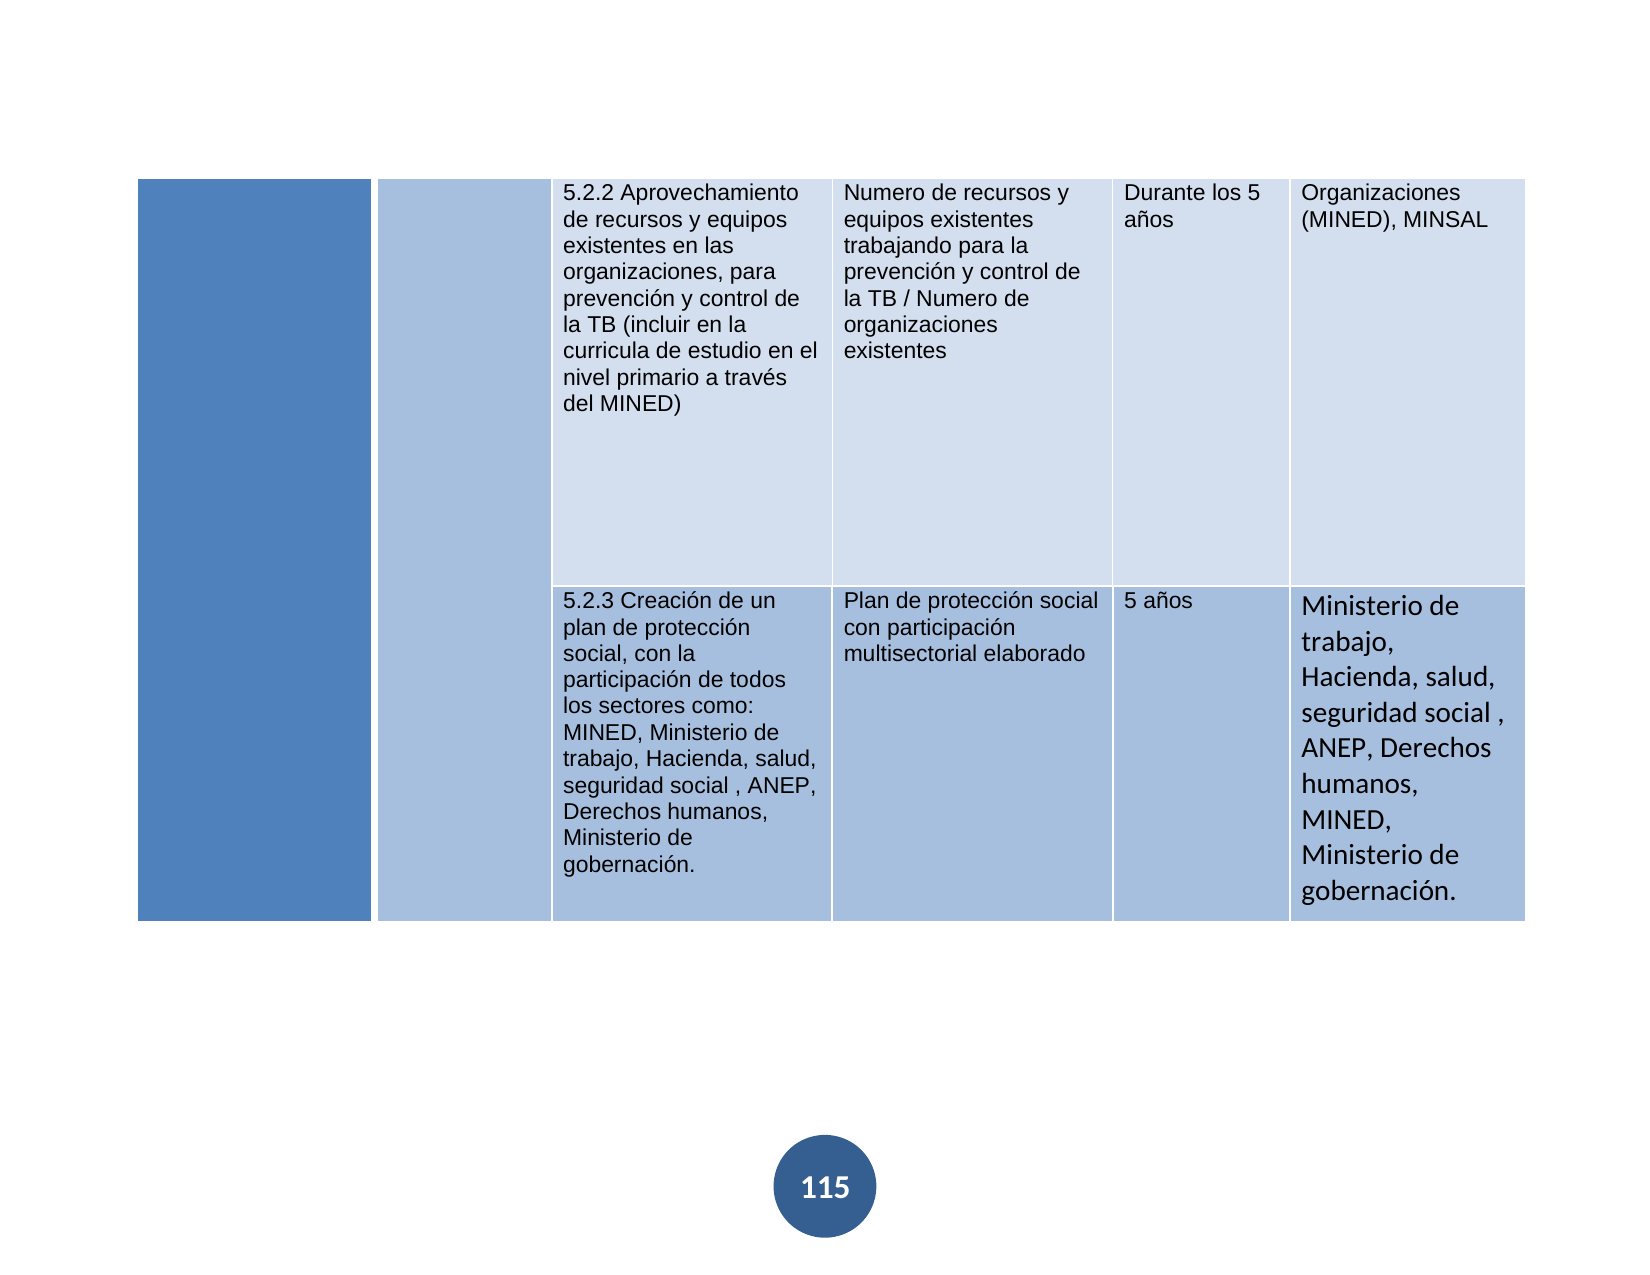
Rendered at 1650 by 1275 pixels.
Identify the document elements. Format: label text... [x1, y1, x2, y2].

table_cell Numero de recursos y equipos existentes trabajando para la prevención y control de la TB / Numero de organizaciones existentes [833, 179, 1112, 585]
table_cell Durante los 5 años [1113, 179, 1289, 585]
table_cell 5 años [1114, 587, 1289, 921]
table_cell Plan de protección social con participación multisectorial elaborado [833, 587, 1112, 921]
table_cell Organizaciones (MINED), MINSAL [1291, 179, 1525, 585]
table_cell 5.2.2 Aprovechamiento de recursos y equipos existentes en las organizaciones, para prevención y control de la TB (incluir en la curricula de estudio en el nivel primario a través del MINED) [553, 179, 832, 585]
table_cell 5.2.3 Creación de un plan de protección social, con la participación de todos los sectores como: MINED, Ministerio de trabajo, Hacienda, salud, seguridad social , ANEP, Derechos humanos, Ministerio de gobernación. [553, 587, 831, 921]
table_cell Ministerio de trabajo, Hacienda, salud, seguridad social , ANEP, Derechos humanos, MINED, Ministerio de gobernación. [1291, 587, 1525, 921]
